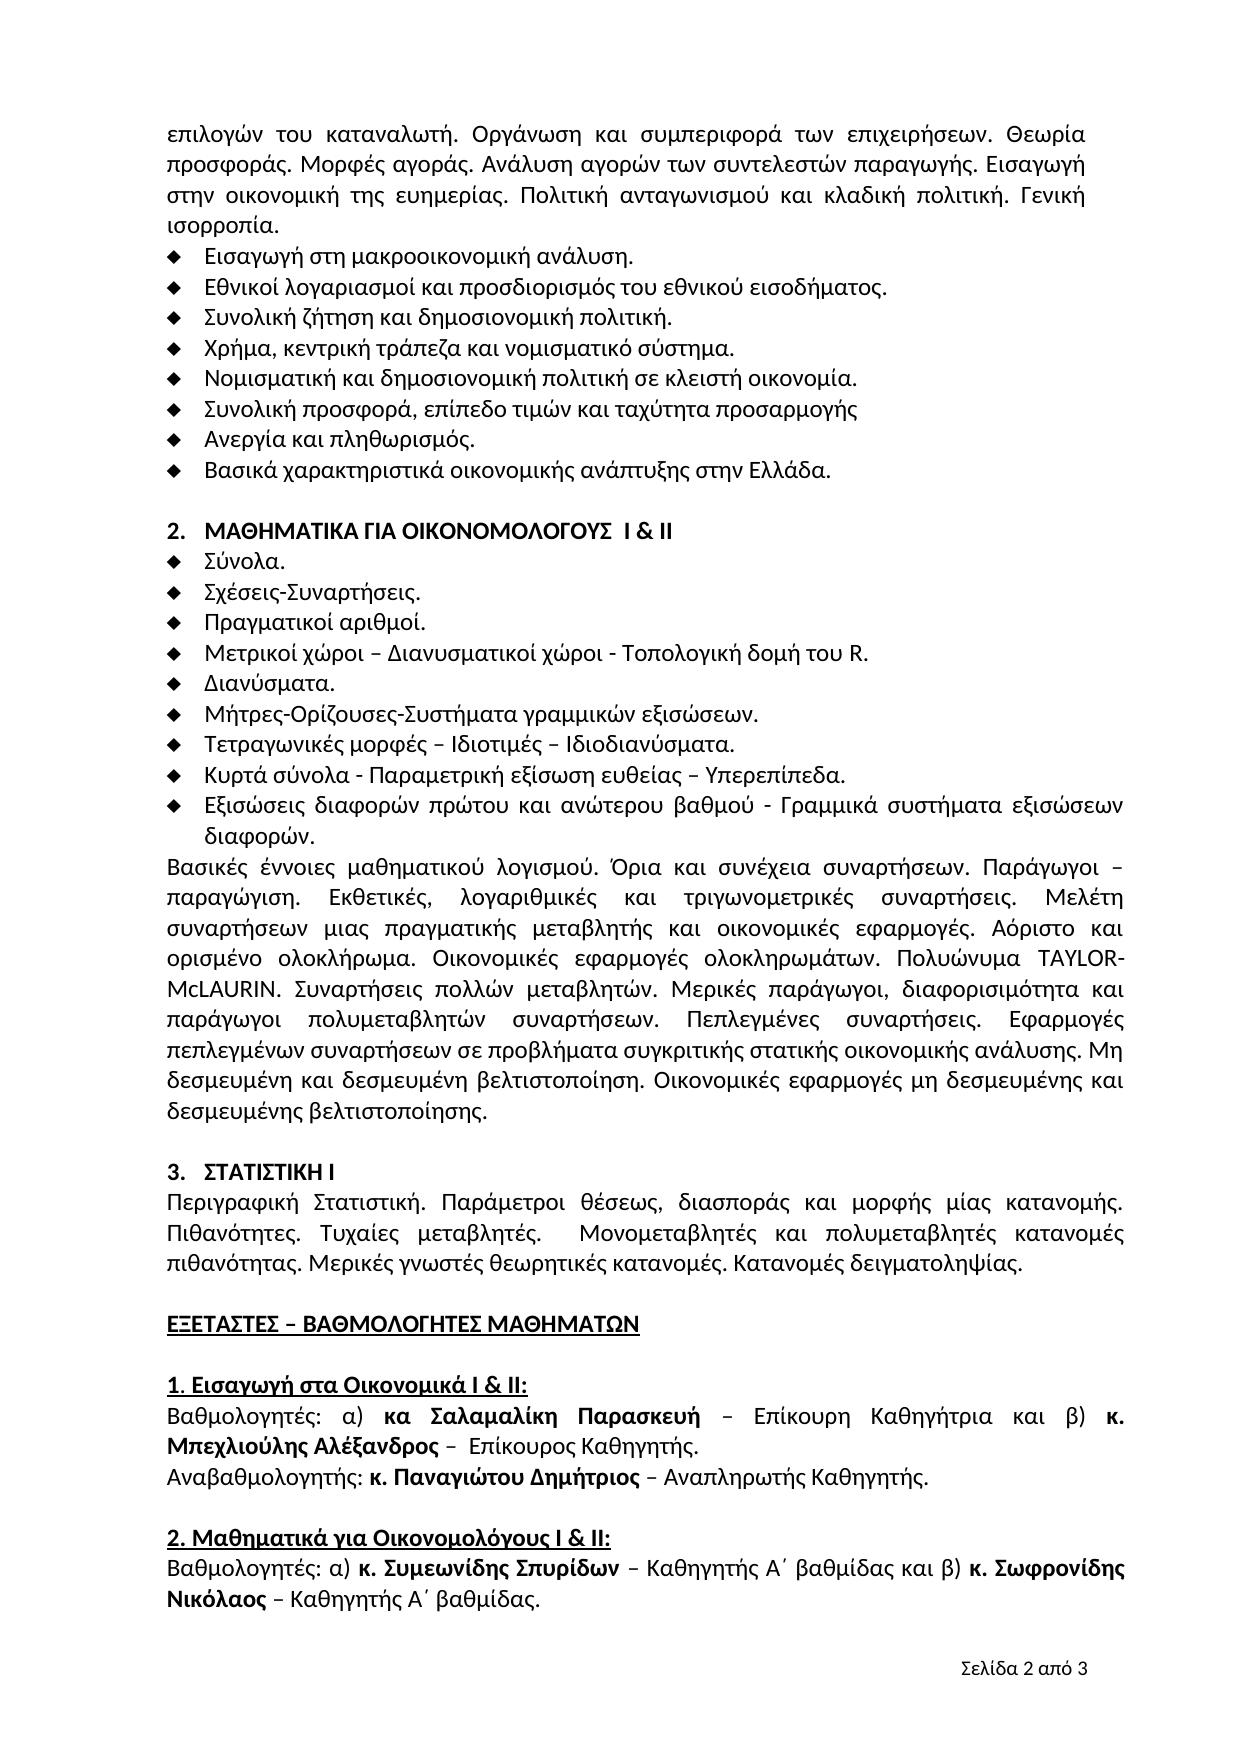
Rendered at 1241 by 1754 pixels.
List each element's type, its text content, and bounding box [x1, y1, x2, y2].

list Εξισώσεις διαφορών πρώτου και ανώτερου βαθμού - Γραμμικά συστήματα εξισώσεων διαφορών. [167, 789, 1125, 851]
list Τετραγωνικές μορφές – Ιδιοτιμές – Ιδιοδιανύσματα. [167, 728, 1125, 759]
list Μήτρες-Ορίζουσες-Συστήματα γραμμικών εξισώσεων. [167, 698, 1125, 728]
list Συνολική προσφορά, επίπεδο τιμών και ταχύτητα προσαρμογής [167, 393, 1125, 423]
text 2. Μαθηματικά για Οικονομολόγους Ι & ΙΙ: [167, 1522, 1125, 1553]
list Νομισματική και δημοσιονομική πολιτική σε κλειστή οικονομία. [167, 362, 1125, 393]
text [167, 118, 1087, 240]
text Βασικές έννοιες μαθηματικού λογισμού. Όρια και συνέχεια συναρτήσεων. Παράγωγοι – παραγώγιση. Εκθετικές, λογαριθμικές και τριγωνομετρικές συναρτήσεις. Μελέτη συναρτήσεων μιας πραγματικής μεταβλητής και οικονομικές εφαρμογές. Αόριστο και ορισμένο ολοκλήρωμα. Οικονομικές εφαρμογές ολοκληρωμάτων. Πολυώνυμα TAYLOR-McLAURIN. Συναρτήσεις πολλών μεταβλητών. Μερικές παράγωγοι, διαφορισιμότητα και παράγωγοι πολυμεταβλητών συναρτήσεων. Πεπλεγμένες συναρτήσεις. Εφαρμογές πεπλεγμένων συναρτήσεων σε προβλήματα συγκριτικής στατικής οικονομικής ανάλυσης. Μη δεσμευμένη και δεσμευμένη βελτιστοποίηση. Οικονομικές εφαρμογές μη δεσμευμένης και δεσμευμένης βελτιστοποίησης. [167, 851, 1125, 1125]
list Κυρτά σύνολα - Παραμετρική εξίσωση ευθείας – Υπερεπίπεδα. [167, 759, 1125, 789]
list Συνολική ζήτηση και δημοσιονομική πολιτική. [167, 301, 1125, 332]
text 1. Εισαγωγή στα Οικονομικά Ι & ΙΙ: [167, 1369, 1125, 1400]
list Πραγματικοί αριθμοί. [167, 606, 1125, 637]
list Μετρικοί χώροι – Διανυσματικοί χώροι - Τοπολογική δομή του R. [167, 637, 1125, 667]
list ΜΑΘΗΜΑΤΙΚΑ ΓΙΑ ΟΙΚΟΝΟΜΟΛΟΓΟΥΣ I & II [167, 515, 1125, 545]
list Ανεργία και πληθωρισμός. [167, 423, 1125, 454]
list ΣΤΑΤΙΣΤΙΚΗ Ι [167, 1156, 1125, 1186]
text Αναβαθμολογητής: κ. Παναγιώτου Δημήτριος – Αναπληρωτής Καθηγητής. [167, 1461, 1125, 1492]
text Βαθμολογητές: α) κα Σαλαμαλίκη Παρασκευή – Επίκουρη Καθηγήτρια και β) κ. Μπεχλιούλης Αλέξανδρος – Επίκουρος Καθηγητής. [167, 1400, 1125, 1461]
list Διανύσματα. [167, 667, 1125, 698]
list Χρήμα, κεντρική τράπεζα και νομισματικό σύστημα. [167, 332, 1125, 362]
text Περιγραφική Στατιστική. Παράμετροι θέσεως, διασποράς και μορφής μίας κατανομής. Πιθανότητες. Τυχαίες μεταβλητές. Μονομεταβλητές και πολυμεταβλητές κατανομές πιθανότητας. Μερικές γνωστές θεωρητικές κατανομές. Κατανομές δειγματοληψίας. [167, 1186, 1125, 1278]
list Εισαγωγή στη μακροοικονομική ανάλυση. [167, 240, 1125, 271]
list Σχέσεις-Συναρτήσεις. [167, 576, 1125, 606]
list Βασικά χαρακτηριστικά οικονομικής ανάπτυξης στην Ελλάδα. [167, 454, 1125, 484]
text ΕΞΕΤΑΣΤΕΣ – ΒΑΘΜΟΛΟΓΗΤΕΣ ΜΑΘΗΜΑΤΩΝ [167, 1308, 1125, 1339]
list Εθνικοί λογαριασμοί και προσδιορισμός του εθνικού εισοδήματος. [167, 271, 1125, 301]
list Σύνολα. [167, 545, 1125, 576]
text Βαθμολογητές: α) κ. Συμεωνίδης Σπυρίδων – Καθηγητής Α΄ βαθμίδας και β) κ. Σωφρονίδης Νικόλαος – Καθηγητής Α΄ βαθμίδας. [167, 1553, 1125, 1614]
